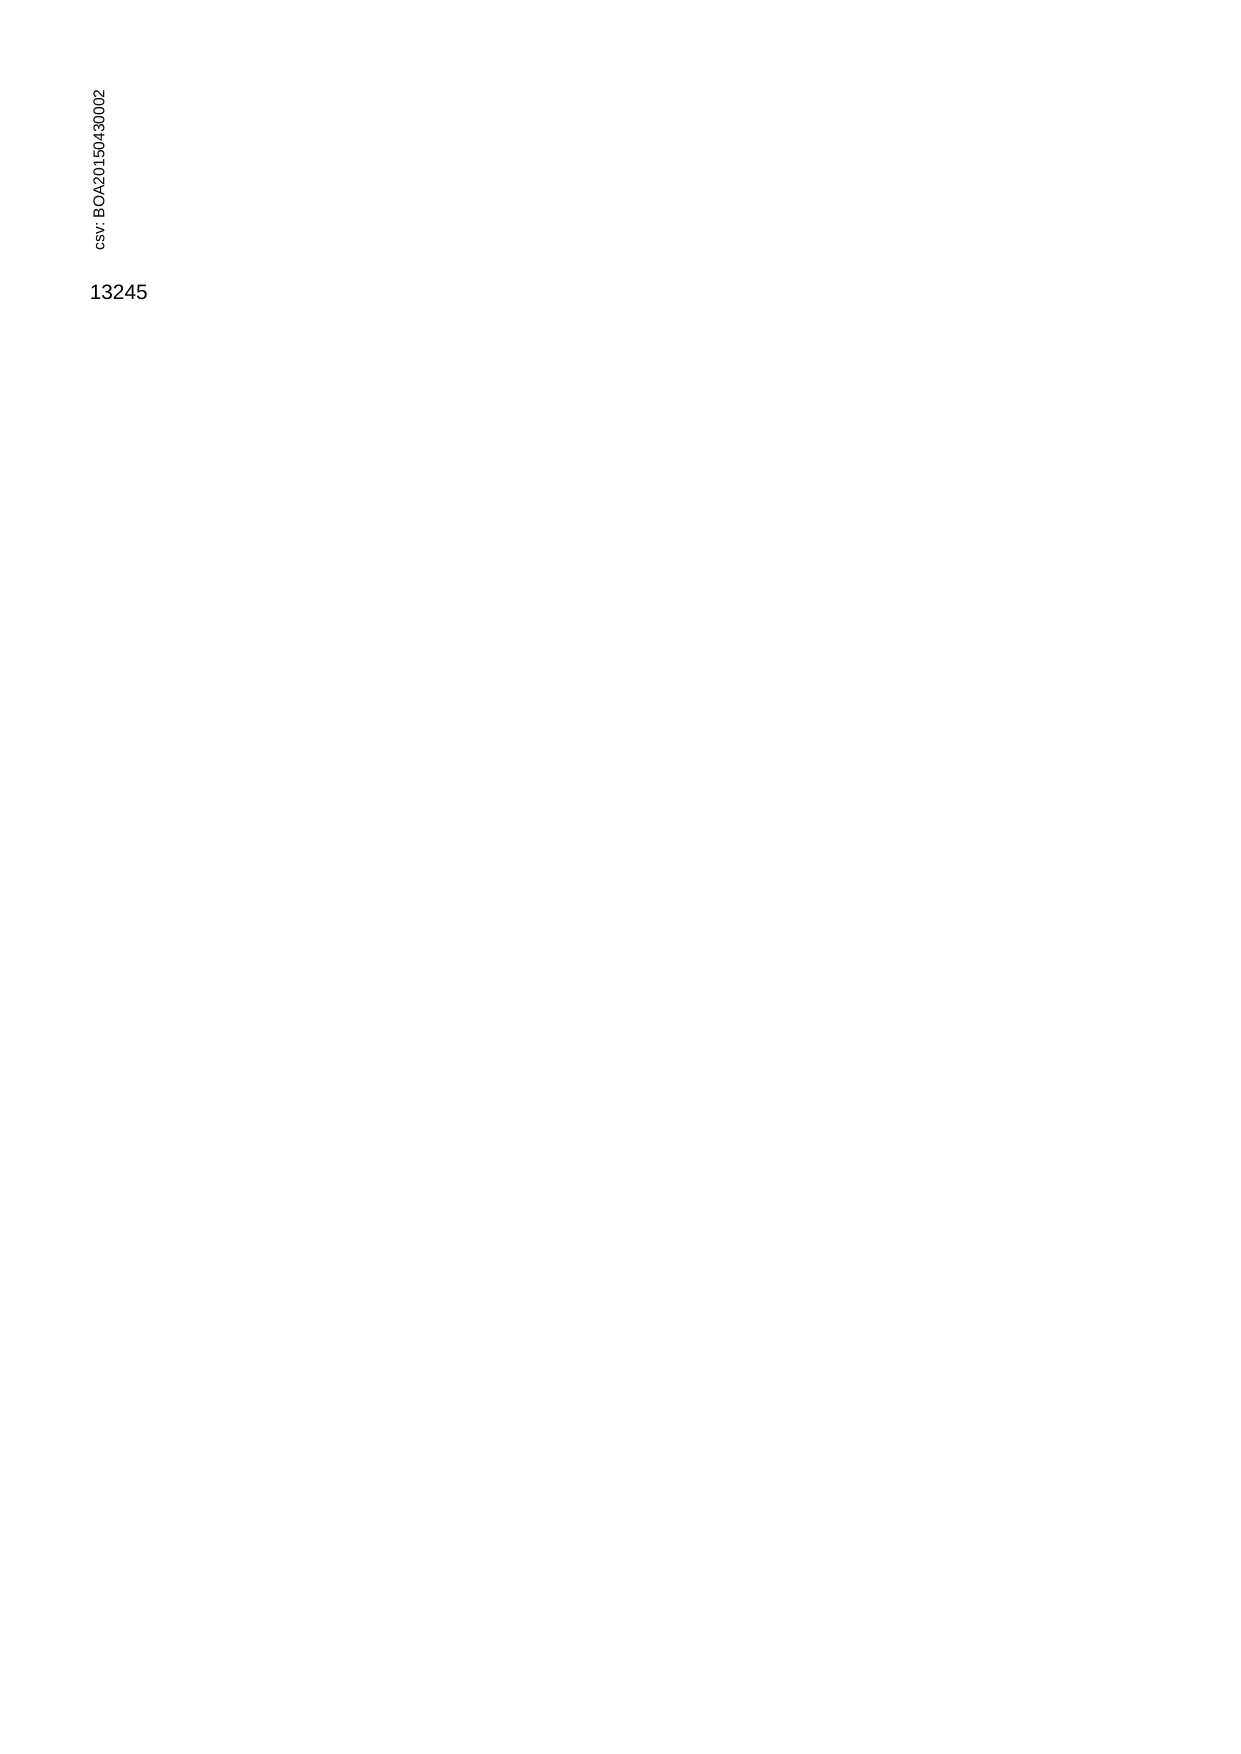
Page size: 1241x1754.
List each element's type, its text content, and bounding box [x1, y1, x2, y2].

table_header csv: BOA20150430002 [90, 80, 107, 250]
text 13245 [89, 280, 1153, 304]
